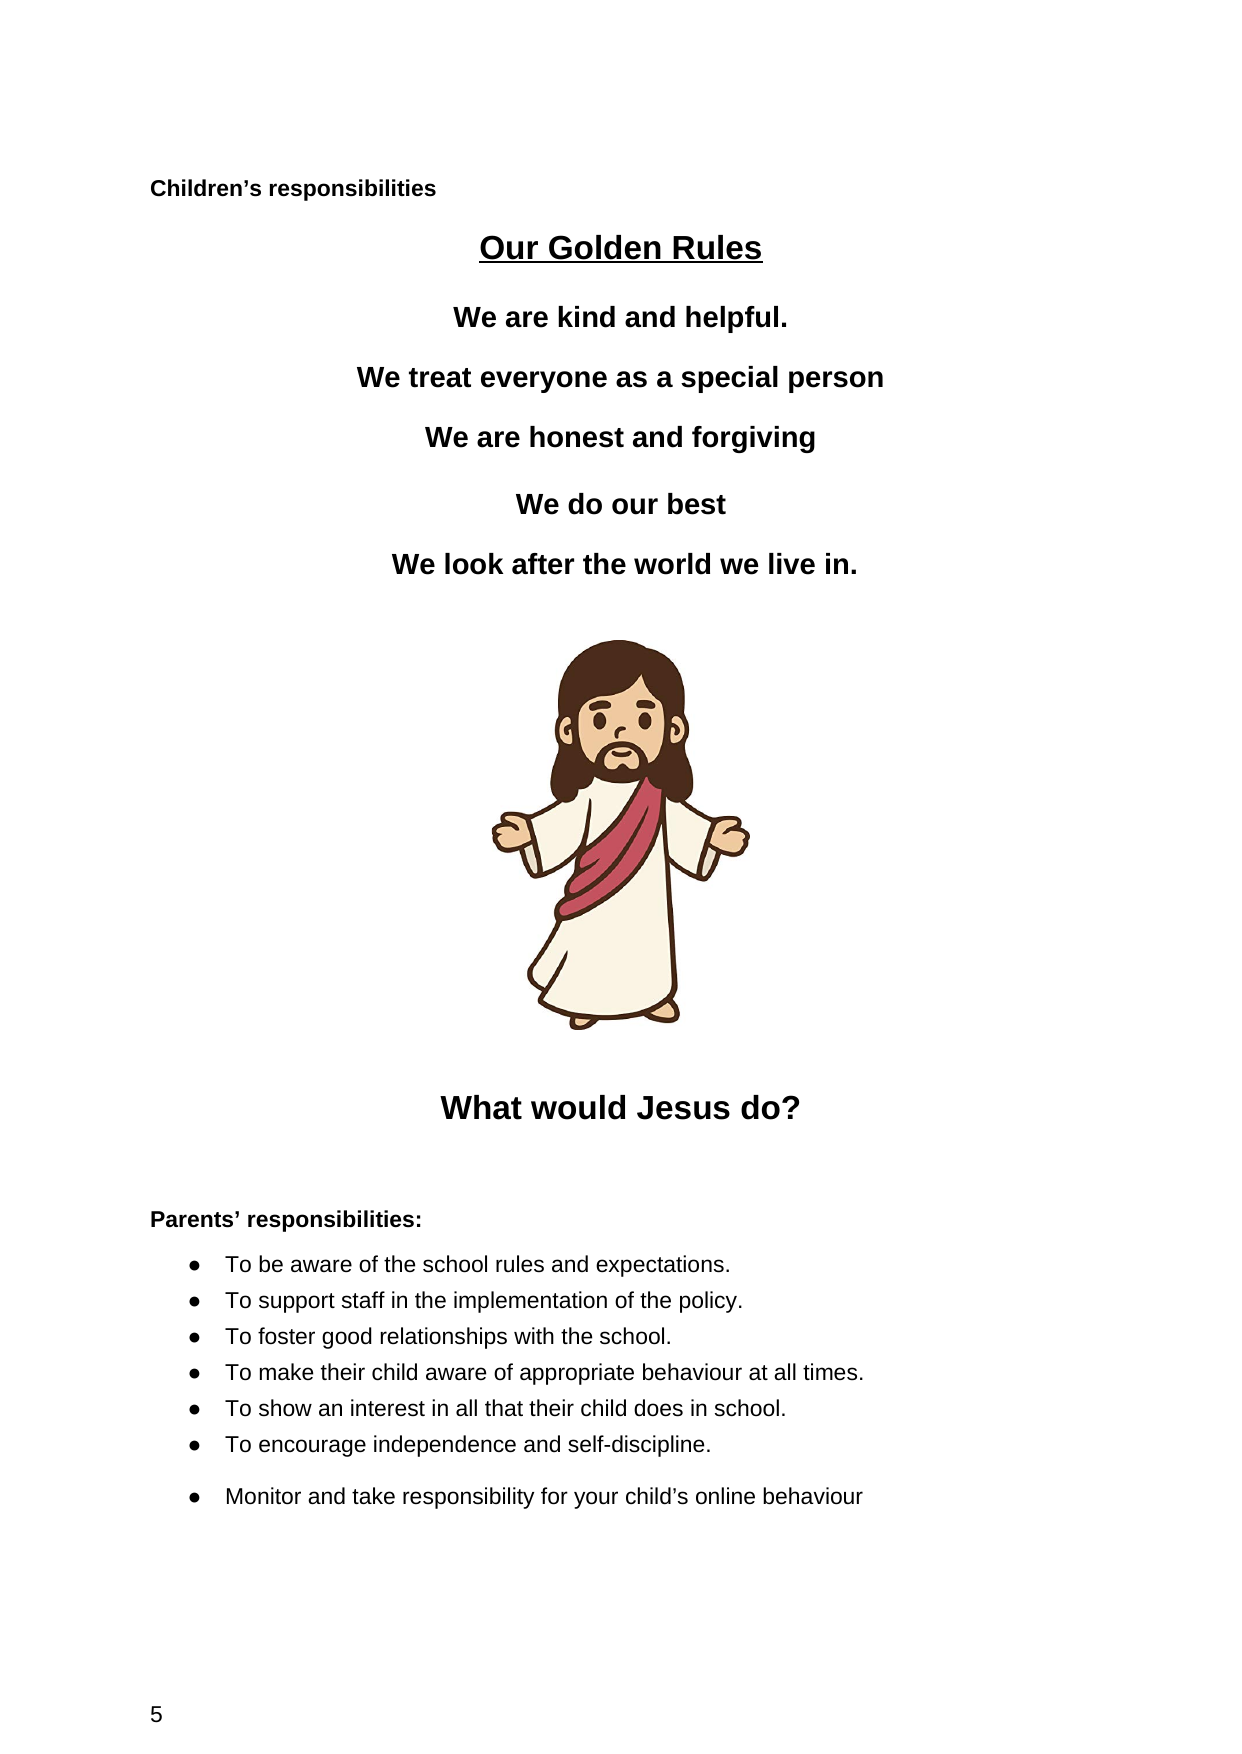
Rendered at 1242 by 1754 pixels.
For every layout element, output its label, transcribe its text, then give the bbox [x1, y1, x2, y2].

text We treat everyone as a special person [150, 360, 1092, 393]
text We are honest and forgiving [150, 420, 1092, 453]
text We do our best [150, 487, 1092, 520]
list To be aware of the school rules and expectations. [187, 1251, 1092, 1278]
text Parents’ responsibilities: [150, 1206, 1092, 1232]
list To foster good relationships with the school. [187, 1323, 1092, 1349]
picture [491, 640, 750, 1030]
list To show an interest in all that their child does in school. [187, 1395, 1092, 1421]
list To support staff in the implementation of the policy. [187, 1287, 1092, 1313]
text Children’s responsibilities [150, 175, 1092, 202]
text We are kind and helpful. [150, 300, 1092, 333]
list Monitor and take responsibility for your child’s online behaviour [187, 1483, 1092, 1509]
list To encourage independence and self-discipline. [187, 1431, 1092, 1457]
text We look after the world we live in. [150, 547, 1092, 580]
list To make their child aware of appropriate behaviour at all times. [187, 1359, 1092, 1385]
text What would Jesus do? [150, 1088, 1092, 1126]
text Our Golden Rules [150, 228, 1092, 266]
